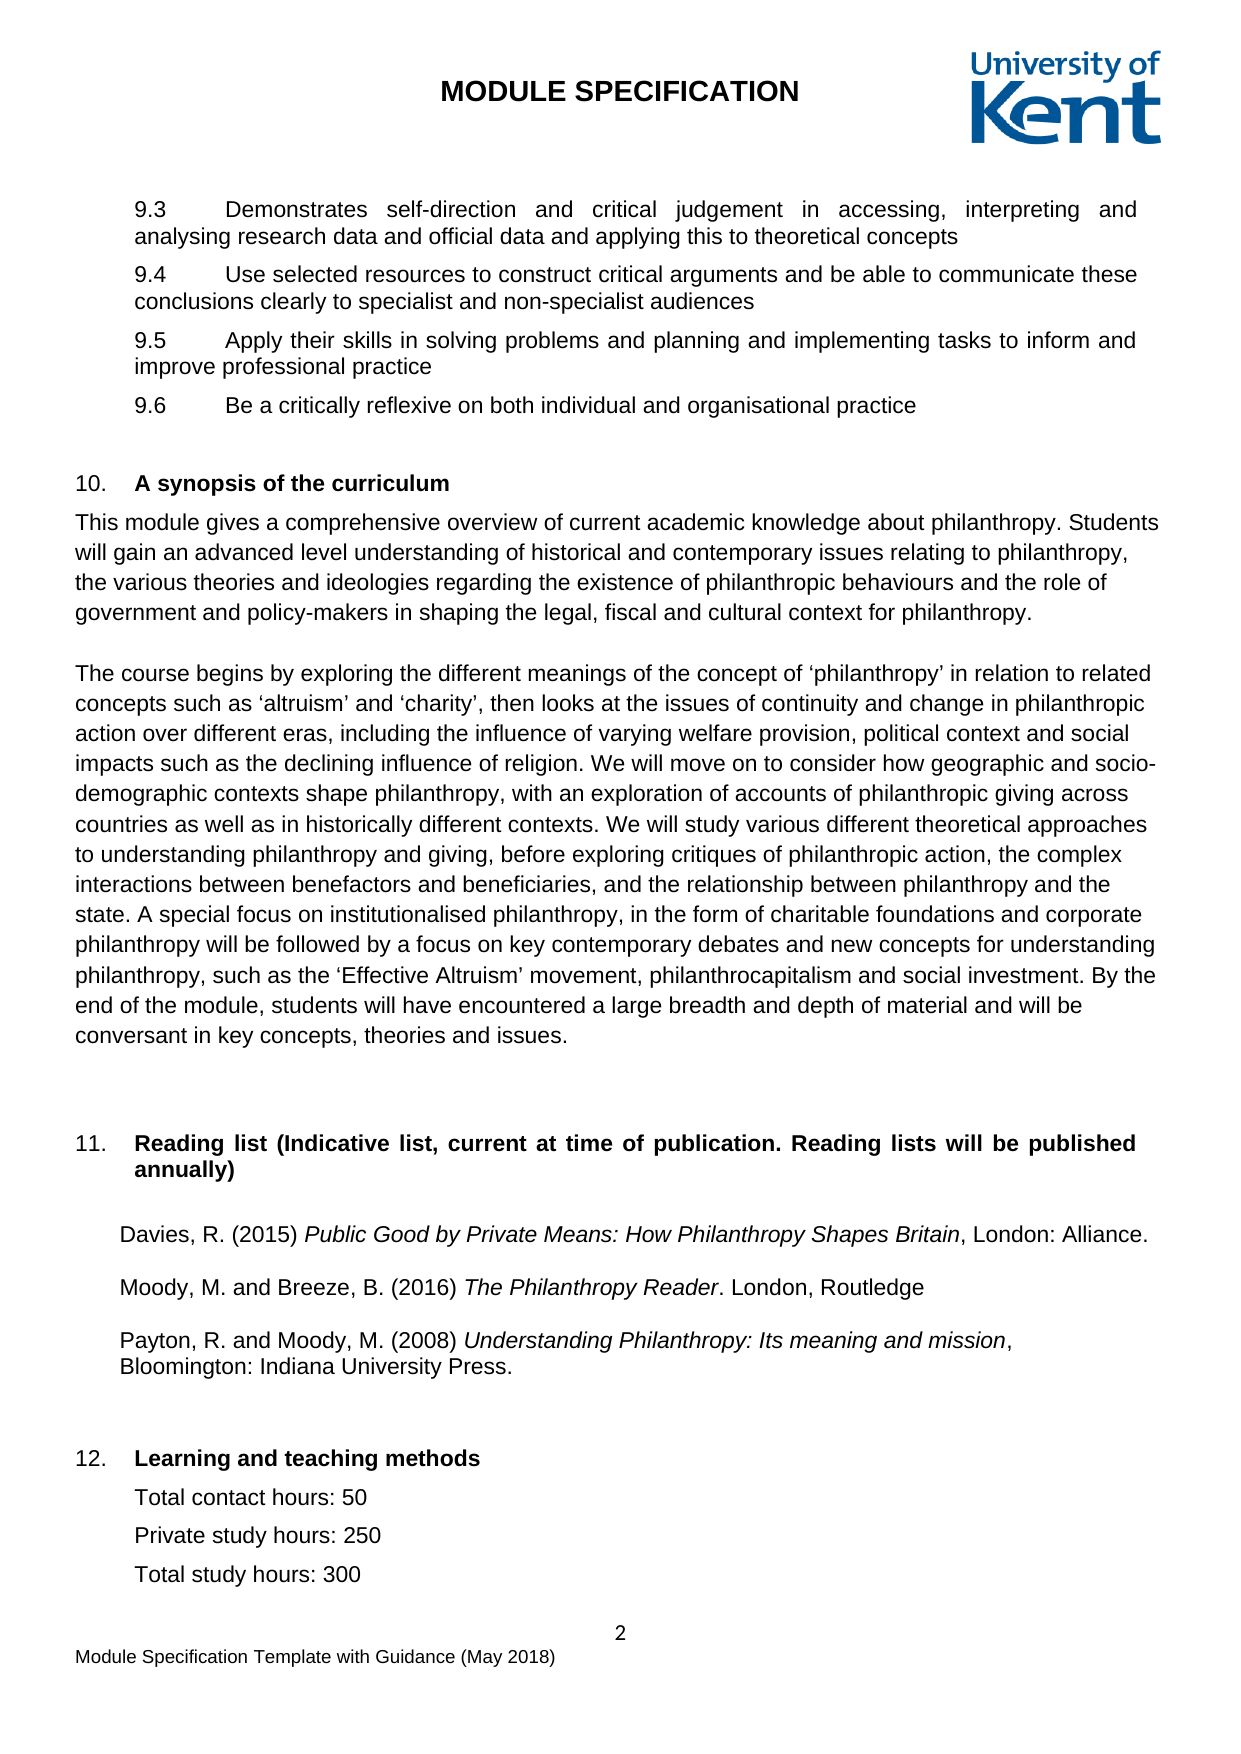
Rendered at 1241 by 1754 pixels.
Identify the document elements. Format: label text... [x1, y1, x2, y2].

list Learning and teaching methods [75, 1445, 1138, 1471]
text 9.3 Demonstrates self-direction and critical judgement in accessing, interpreting and analysing research data and official data and applying this to theoretical concepts [134, 196, 1138, 249]
text Total contact hours: 50 [134, 1484, 1138, 1510]
list A synopsis of the curriculum [75, 469, 1138, 496]
text Davies, R. (2015) Public Good by Private Means: How Philanthropy Shapes Britain, London: Alliance. [75, 1221, 1165, 1248]
text Private study hours: 250 [134, 1522, 1138, 1549]
text This module gives a comprehensive overview of current academic knowledge about philanthropy. Students will gain an advanced level understanding of historical and contemporary issues relating to philanthropy, the various theories and ideologies regarding the existence of philanthropic behaviours and the role of government and policy-makers in shaping the legal, fiscal and cultural context for philanthropy. [75, 508, 1165, 625]
list Reading list (Indicative list, current at time of publication. Reading lists will be published annually) [75, 1130, 1138, 1183]
picture [970, 48, 1163, 145]
text Moody, M. and Breeze, B. (2016) The Philanthropy Reader. London, Routledge [75, 1274, 1165, 1301]
text 9.5 Apply their skills in solving problems and planning and implementing tasks to inform and improve professional practice [134, 327, 1138, 379]
text 9.4 Use selected resources to construct critical arguments and be able to communicate these conclusions clearly to specialist and non-specialist audiences [134, 261, 1138, 314]
text 9.6 Be a critically reflexive on both individual and organisational practice [134, 392, 1138, 418]
text The course begins by exploring the different meanings of the concept of ‘philanthropy’ in relation to related concepts such as ‘altruism’ and ‘charity’, then looks at the issues of continuity and change in philanthropic action over different eras, including the influence of varying welfare provision, political context and social impacts such as the declining influence of religion. We will move on to consider how geographic and socio-demographic contexts shape philanthropy, with an exploration of accounts of philanthropic giving across countries as well as in historically different contexts. We will study various different theoretical approaches to understanding philanthropy and giving, before exploring critiques of philanthropic action, the complex interactions between benefactors and beneficiaries, and the relationship between philanthropy and the state. A special focus on institutionalised philanthropy, in the form of charitable foundations and corporate philanthropy will be followed by a focus on key contemporary debates and new concepts for understanding philanthropy, such as the ‘Effective Altruism’ movement, philanthrocapitalism and social investment. By the end of the module, students will have encountered a large breadth and depth of material and will be conversant in key concepts, theories and issues. [75, 659, 1165, 1048]
text Total study hours: 300 [134, 1561, 1138, 1588]
text Payton, R. and Moody, M. (2008) Understanding Philanthropy: Its meaning and mission, Bloomington: Indiana University Press. [119, 1327, 1130, 1379]
